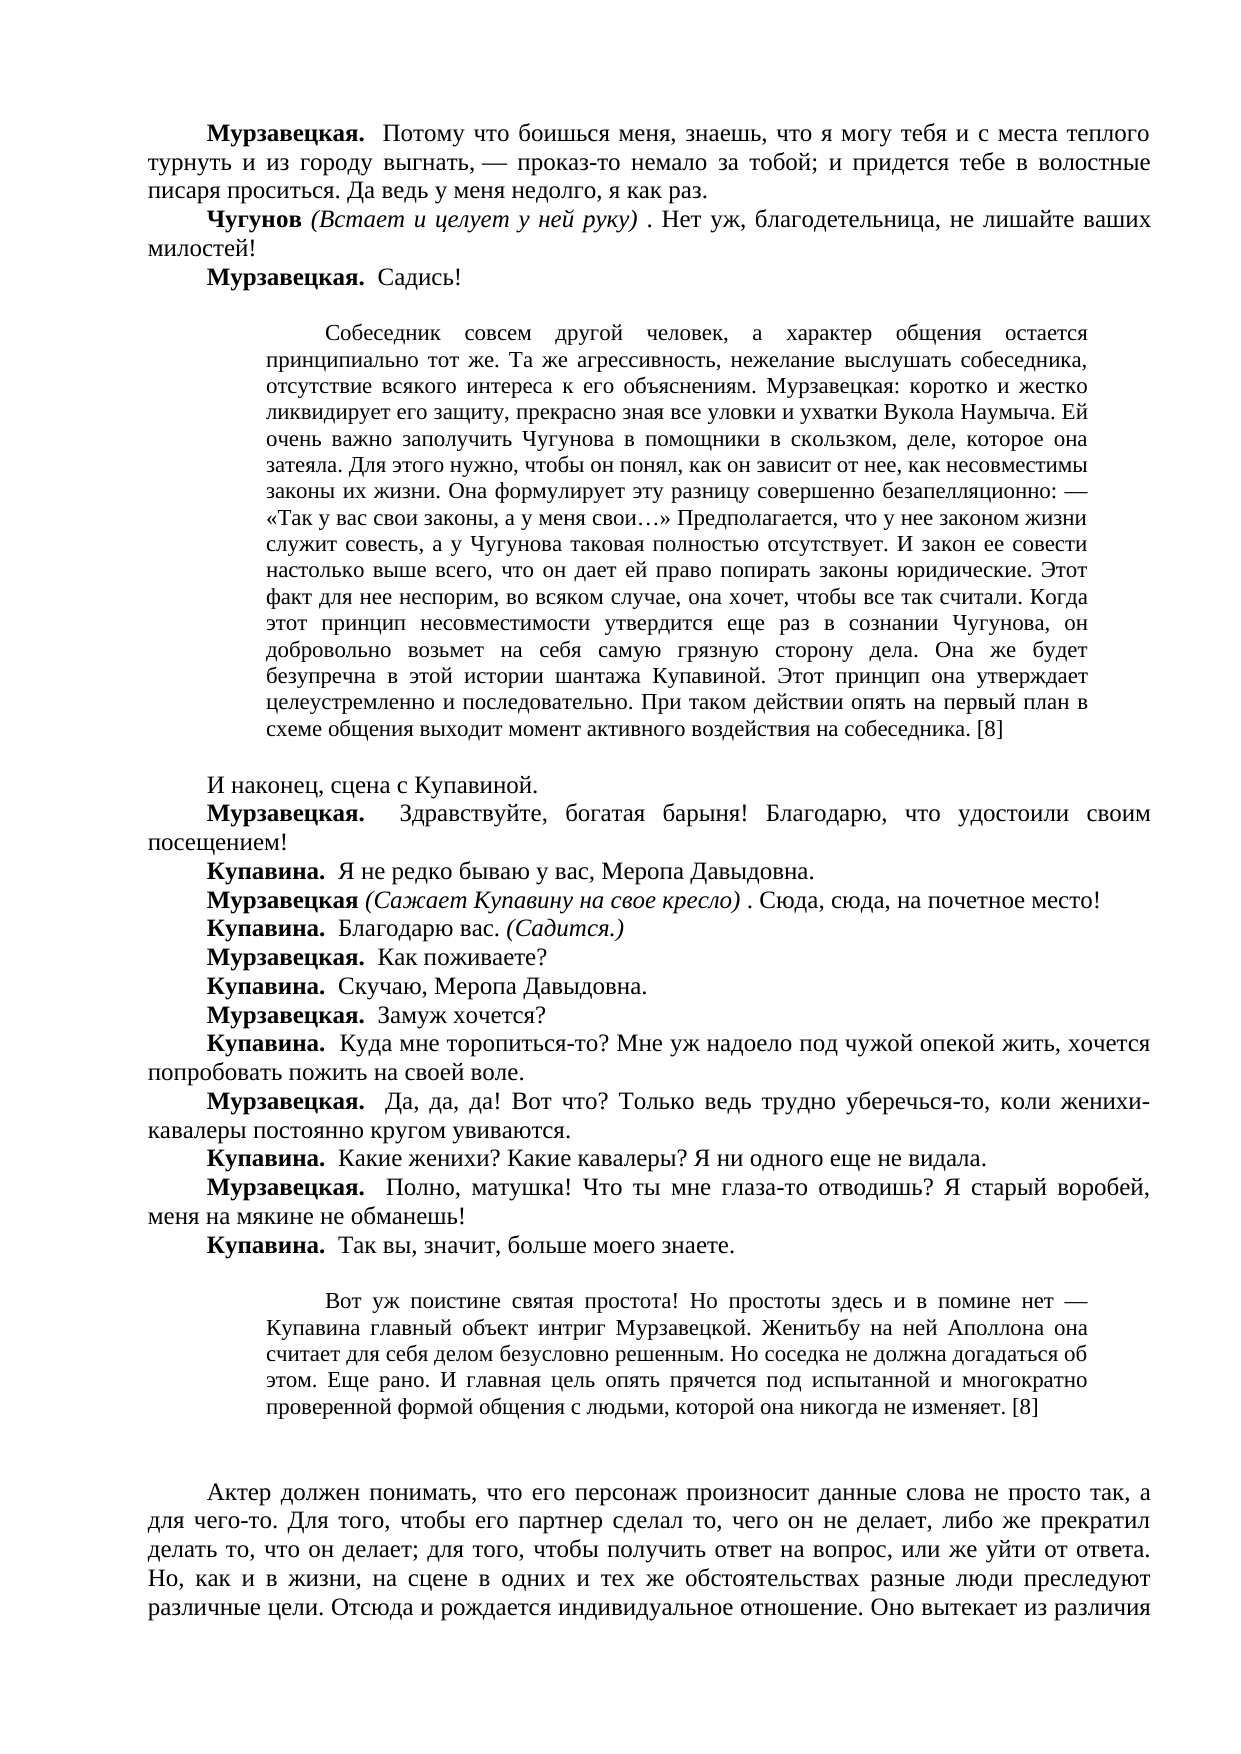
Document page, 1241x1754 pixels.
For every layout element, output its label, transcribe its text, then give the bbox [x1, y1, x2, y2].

text Мурзавецкая (Сажает Купавину на свое кресло) . Сюда, сюда, на почетное место! [148, 885, 1152, 913]
text Купавина. Я не редко бываю у вас, Меропа Давыдовна. [148, 856, 1152, 885]
text Купавина. Скучаю, Меропа Давыдовна. [148, 971, 1152, 1000]
text Мурзавецкая. Садись! [148, 262, 1152, 291]
text Купавина. Куда мне торопиться-то? Мне уж надоело под чужой опекой жить, хочется попробовать пожить на своей воле. [148, 1028, 1152, 1086]
text Чугунов (Встает и целует у ней руку) . Нет уж, благодетельница, не лишайте ваших милостей! [148, 204, 1152, 262]
text Мурзавецкая. Замуж хочется? [148, 1000, 1152, 1028]
text Мурзавецкая. Полно, матушка! Что ты мне глаза-то отводишь? Я старый воробей, меня на мякине не обманешь! [148, 1172, 1152, 1230]
text И наконец, сцена с Купавиной. [148, 770, 1152, 798]
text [148, 1477, 1152, 1620]
text Купавина. Какие женихи? Какие кавалеры? Я ни одного еще не видала. [148, 1143, 1152, 1172]
text Мурзавецкая. Потому что боишься меня, знаешь, что я могу тебя и с места теплого турнуть и из городу выгнать, — проказ-то немало за тобой; и придется тебе в волостные писаря проситься. Да ведь у меня недолго, я как раз. [148, 118, 1152, 204]
text Мурзавецкая. Да, да, да! Вот что? Только ведь трудно уберечься-то, коли женихи-кавалеры постоянно кругом увиваются. [148, 1086, 1152, 1143]
text Вот уж поистине святая простота! Но простоты здесь и в помине нет — Купавина главный объект интриг Мурзавецкой. Женитьбу на ней Аполлона она считает для себя делом безусловно решенным. Но соседка не должна догадаться об этом. Еще рано. И главная цель опять прячется под испытанной и многократно проверенной формой общения с людьми, которой она никогда не изменяет. [8] [266, 1287, 1089, 1419]
text Мурзавецкая. Как поживаете? [148, 942, 1152, 971]
text Купавина. Благодарю вас. (Садится.) [148, 913, 1152, 942]
text Мурзавецкая. Здравствуйте, богатая барыня! Благодарю, что удостоили своим посещением! [148, 798, 1152, 856]
text Собеседник совсем другой человек, а характер общения остается принципиально тот же. Та же агрессивность, нежелание выслушать собеседника, отсутствие всякого интереса к его объяснениям. Мурзавецкая: коротко и жестко ликвидирует его защиту, прекрасно зная все уловки и ухватки Вукола Наумыча. Ей очень важно заполучить Чугунова в помощники в скользком, деле, которое она затеяла. Для этого нужно, чтобы он понял, как он зависит от нее, как несовместимы законы их жизни. Она формулирует эту разницу совершенно безапелляционно: — «Так у вас свои законы, а у меня свои…» Предполагается, что у нее законом жизни служит совесть, а у Чугунова таковая полностью отсутствует. И закон ее совести настолько выше всего, что он дает ей право попирать законы юридические. Этот факт для нее неспорим, во всяком случае, она хочет, чтобы все так считали. Когда этот принцип несовместимости утвердится еще раз в сознании Чугунова, он добровольно возьмет на себя самую грязную сторону дела. Она же будет безупречна в этой истории шантажа Купавиной. Этот принцип она утверждает целеустремленно и последовательно. При таком действии опять на первый план в схеме общения выходит момент активного воздействия на собеседника. [8] [266, 319, 1089, 741]
text Купавина. Так вы, значит, больше моего знаете. [148, 1230, 1152, 1258]
